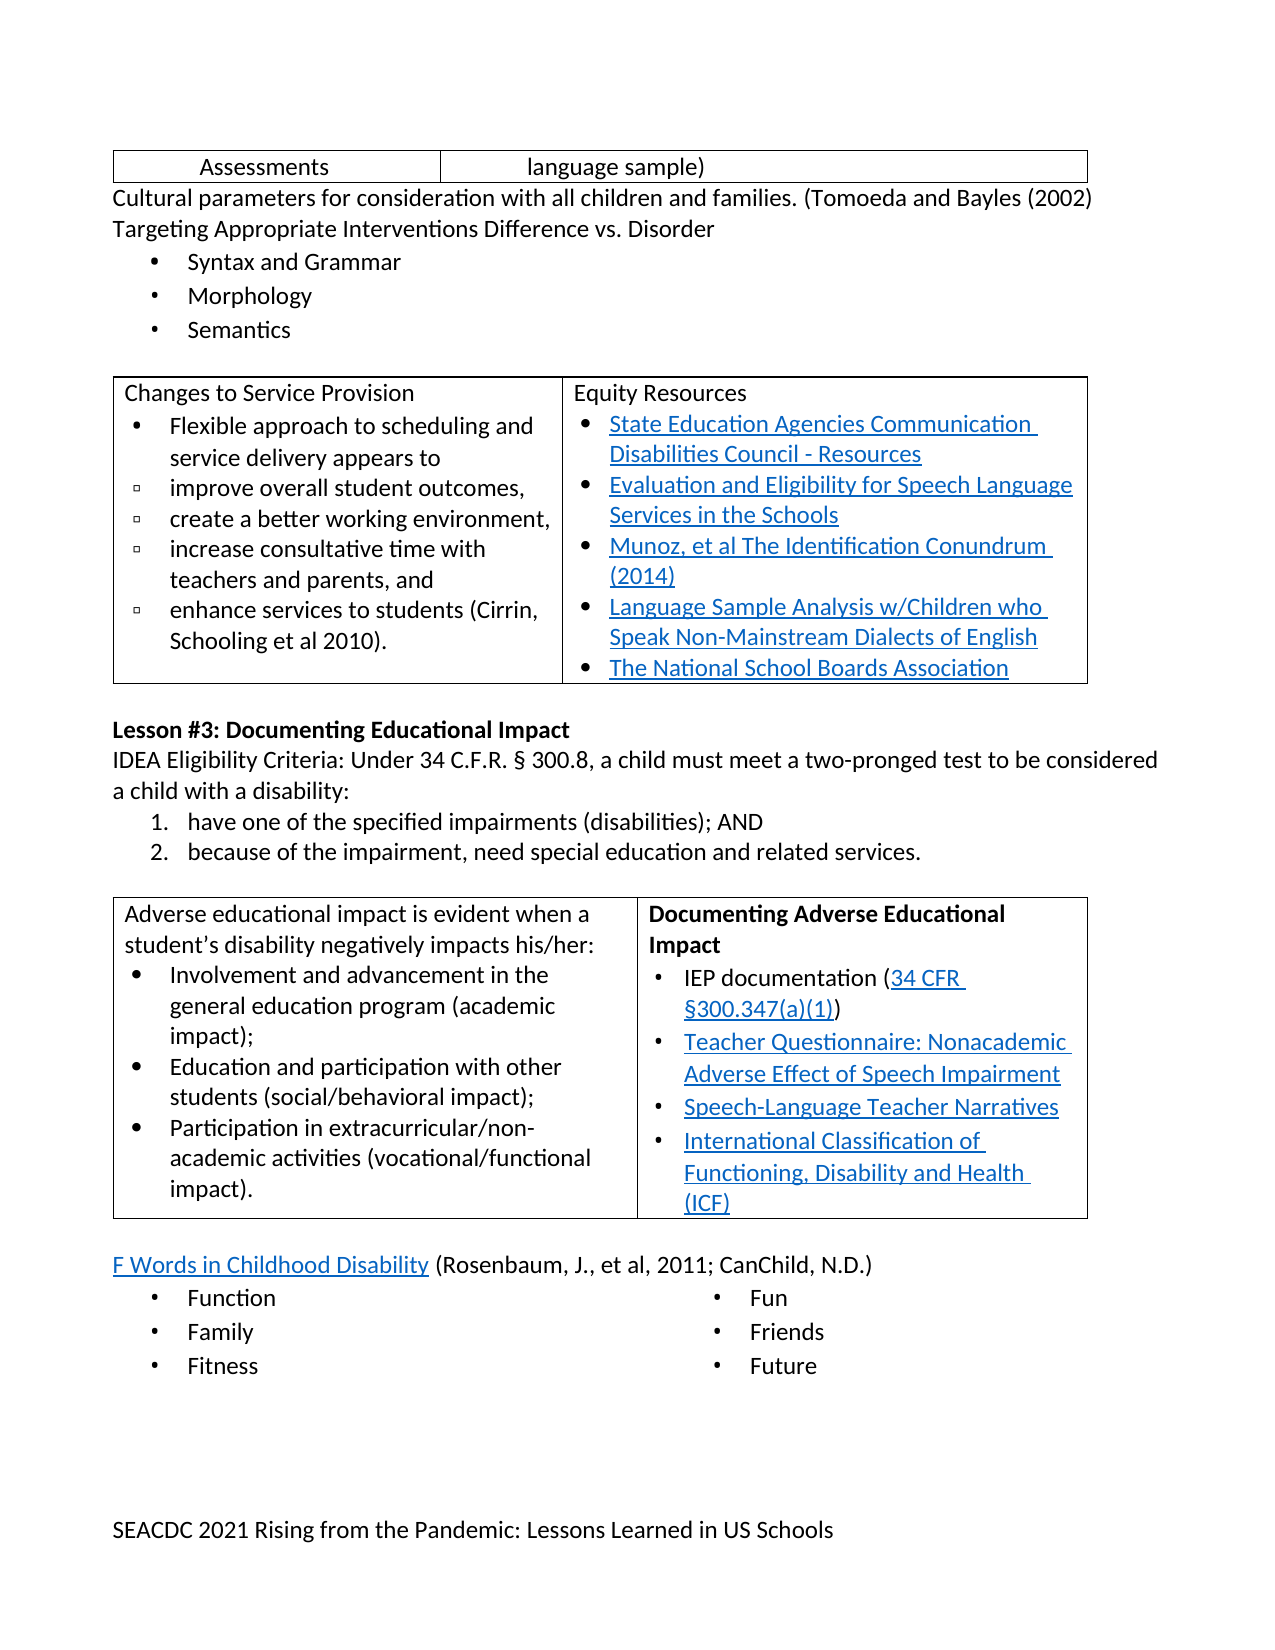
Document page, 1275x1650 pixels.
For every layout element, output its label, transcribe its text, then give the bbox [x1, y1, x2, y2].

list Family [150, 1314, 600, 1348]
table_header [114, 151, 440, 182]
text IDEA Eligibility Criteria: Under 34 C.F.R. § 300.8, a child must meet a two-pronged test to be considered a child with a disability: [112, 745, 1162, 806]
table_header Changes to Service Provision Flexible approach to scheduling and service delivery appears to improve overall student outcomes, create a better working environment, increase consultative time with teachers and parents, and enhance services to students (Cirrin, Schooling et al 2010). [114, 378, 562, 683]
list Semantics [150, 312, 1162, 346]
list have one of the specified impairments (disabilities); AND [150, 806, 1162, 836]
list Fun [712, 1280, 1162, 1314]
list Friends [712, 1314, 1162, 1348]
list because of the impairment, need special education and related services. [150, 836, 1162, 867]
list Future [712, 1348, 1162, 1382]
text Targeting Appropriate Interventions Difference vs. Disorder [112, 213, 1162, 244]
list Fitness [150, 1348, 600, 1382]
list Function [150, 1280, 600, 1314]
list Syntax and Grammar [150, 244, 1162, 278]
text F Words in Childhood Disability (Rosenbaum, J., et al, 2011; CanChild, N.D.) [112, 1249, 1162, 1280]
table_header Adverse educational impact is evident when a student’s disability negatively impacts his/her: Involvement and advancement in the general education program (academic impact); Education and participation with other students (social/behavioral impact); Participation in extracurricular/non-academic activities (vocational/functional impact). [114, 898, 637, 1218]
table_header Documenting Adverse Educational Impact IEP documentation (34 CFR §300.347(a)(1)) Teacher Questionnaire: Nonacademic Adverse Effect of Speech Impairment Speech-Language Teacher Narratives International Classification of Functioning, Disability and Health (ICF) [638, 898, 1087, 1218]
table_header Equity Resources State Education Agencies Communication Disabilities Council - Resources Evaluation and Eligibility for Speech Language Services in the Schools Munoz, et al The Identification Conundrum (2014) Language Sample Analysis w/Children who Speak Non-Mainstream Dialects of English The National School Boards Association [563, 378, 1087, 683]
text Lesson #3: Documenting Educational Impact [112, 714, 1162, 745]
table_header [441, 151, 1087, 182]
list Morphology [150, 278, 1162, 312]
text Cultural parameters for consideration with all children and families. (Tomoeda and Bayles (2002) [112, 183, 1162, 213]
